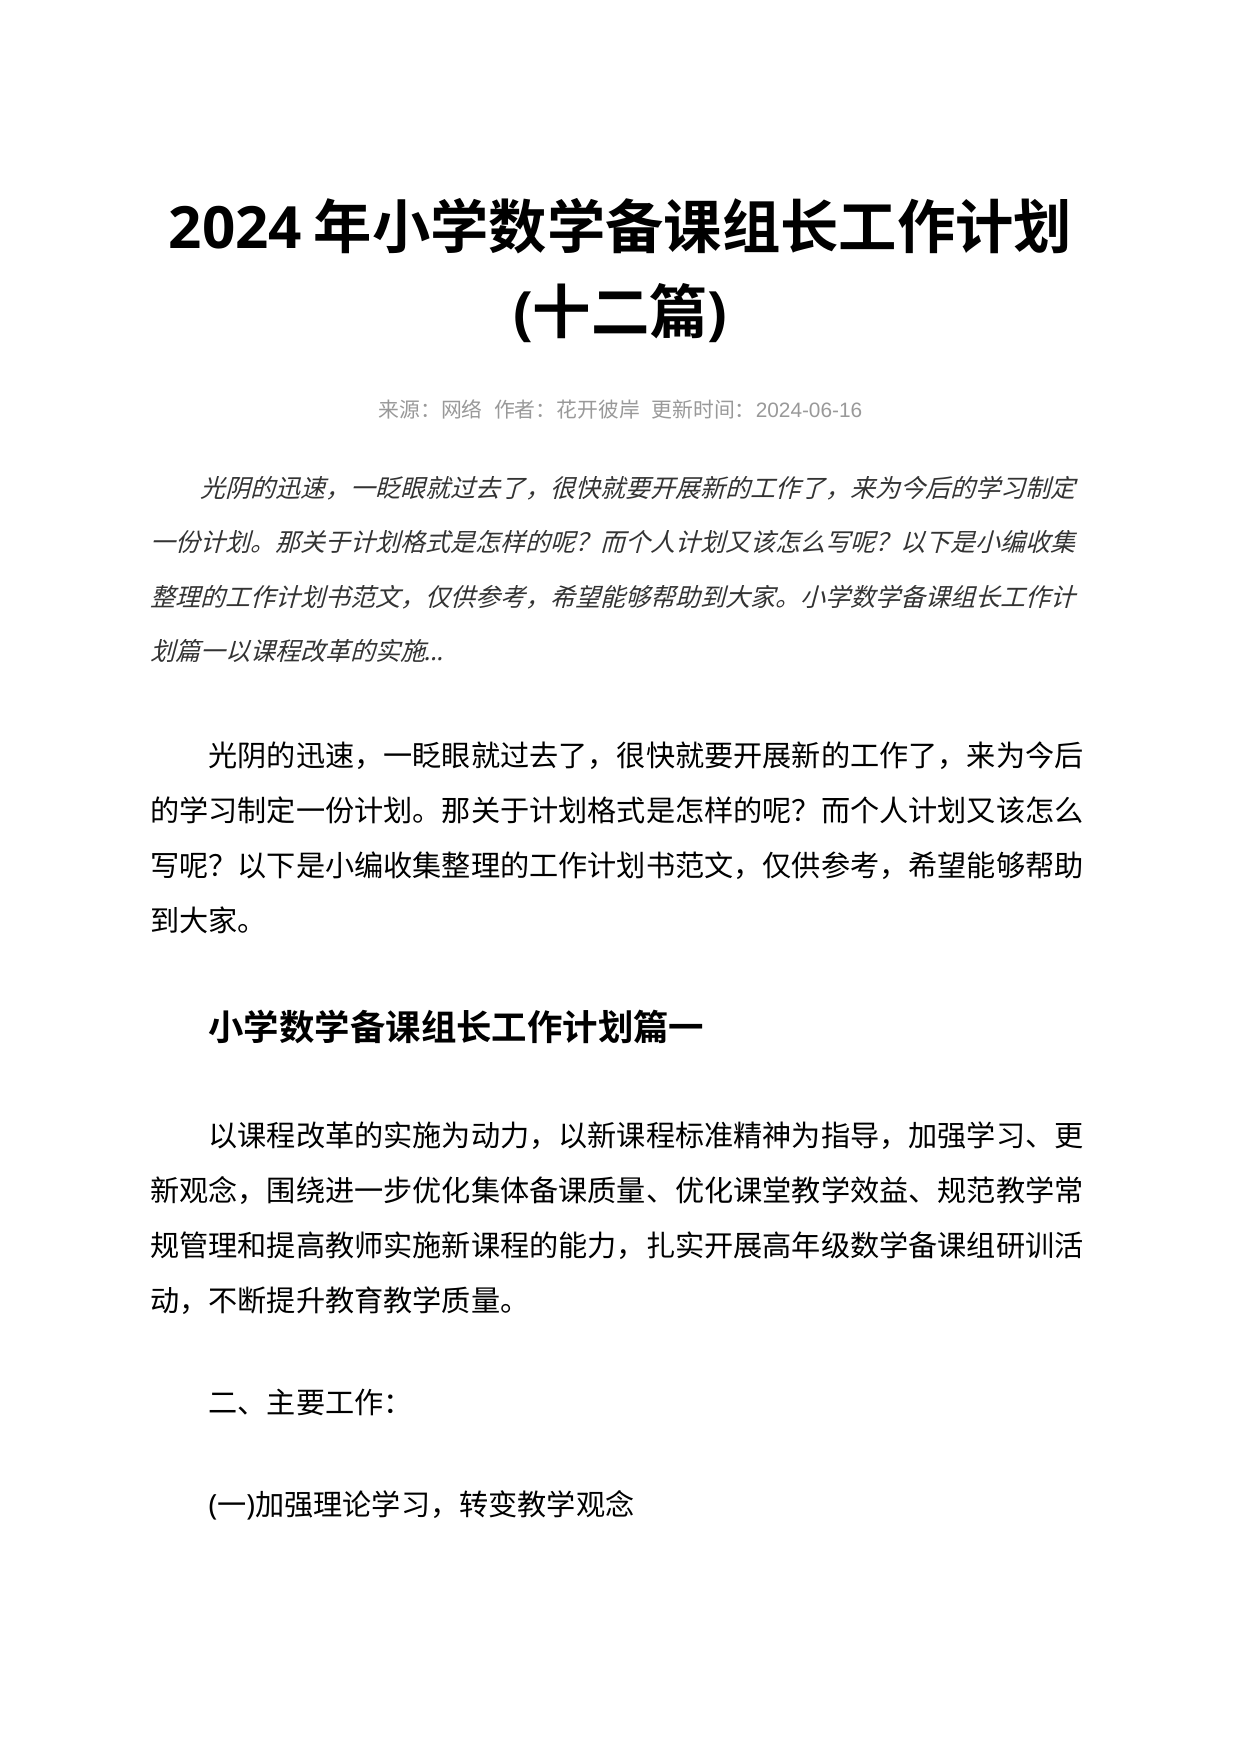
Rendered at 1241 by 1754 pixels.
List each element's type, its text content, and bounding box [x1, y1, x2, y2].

text 光阴的迅速，一眨眼就过去了，很快就要开展新的工作了，来为今后的学习制定一份计划。那关于计划格式是怎样的呢？而个人计划又该怎么写呢？以下是小编收集整理的工作计划书范文，仅供参考，希望能够帮助到大家。 [150, 733, 1090, 940]
text 小学数学备课组长工作计划篇一 [150, 999, 1090, 1051]
text 来源：网络 作者：花开彼岸 更新时间：2024-06-16 [150, 398, 1090, 422]
text 二、主要工作： [150, 1379, 1090, 1422]
text 以课程改革的实施为动力，以新课程标准精神为指导，加强学习、更新观念，围绕进一步优化集体备课质量、优化课堂教学效益、规范教学常规管理和提高教师实施新课程的能力，扎实开展高年级数学备课组研训活动，不断提升教育教学质量。 [150, 1113, 1090, 1320]
text (一)加强理论学习，转变教学观念 [150, 1481, 1090, 1523]
subtitle 2024年小学数学备课组长工作计划(十二篇) [150, 181, 1090, 351]
text 光阴的迅速，一眨眼就过去了，很快就要开展新的工作了，来为今后的学习制定一份计划。那关于计划格式是怎样的呢？而个人计划又该怎么写呢？以下是小编收集整理的工作计划书范文，仅供参考，希望能够帮助到大家。小学数学备课组长工作计划篇一以课程改革的实施... [150, 468, 1090, 668]
